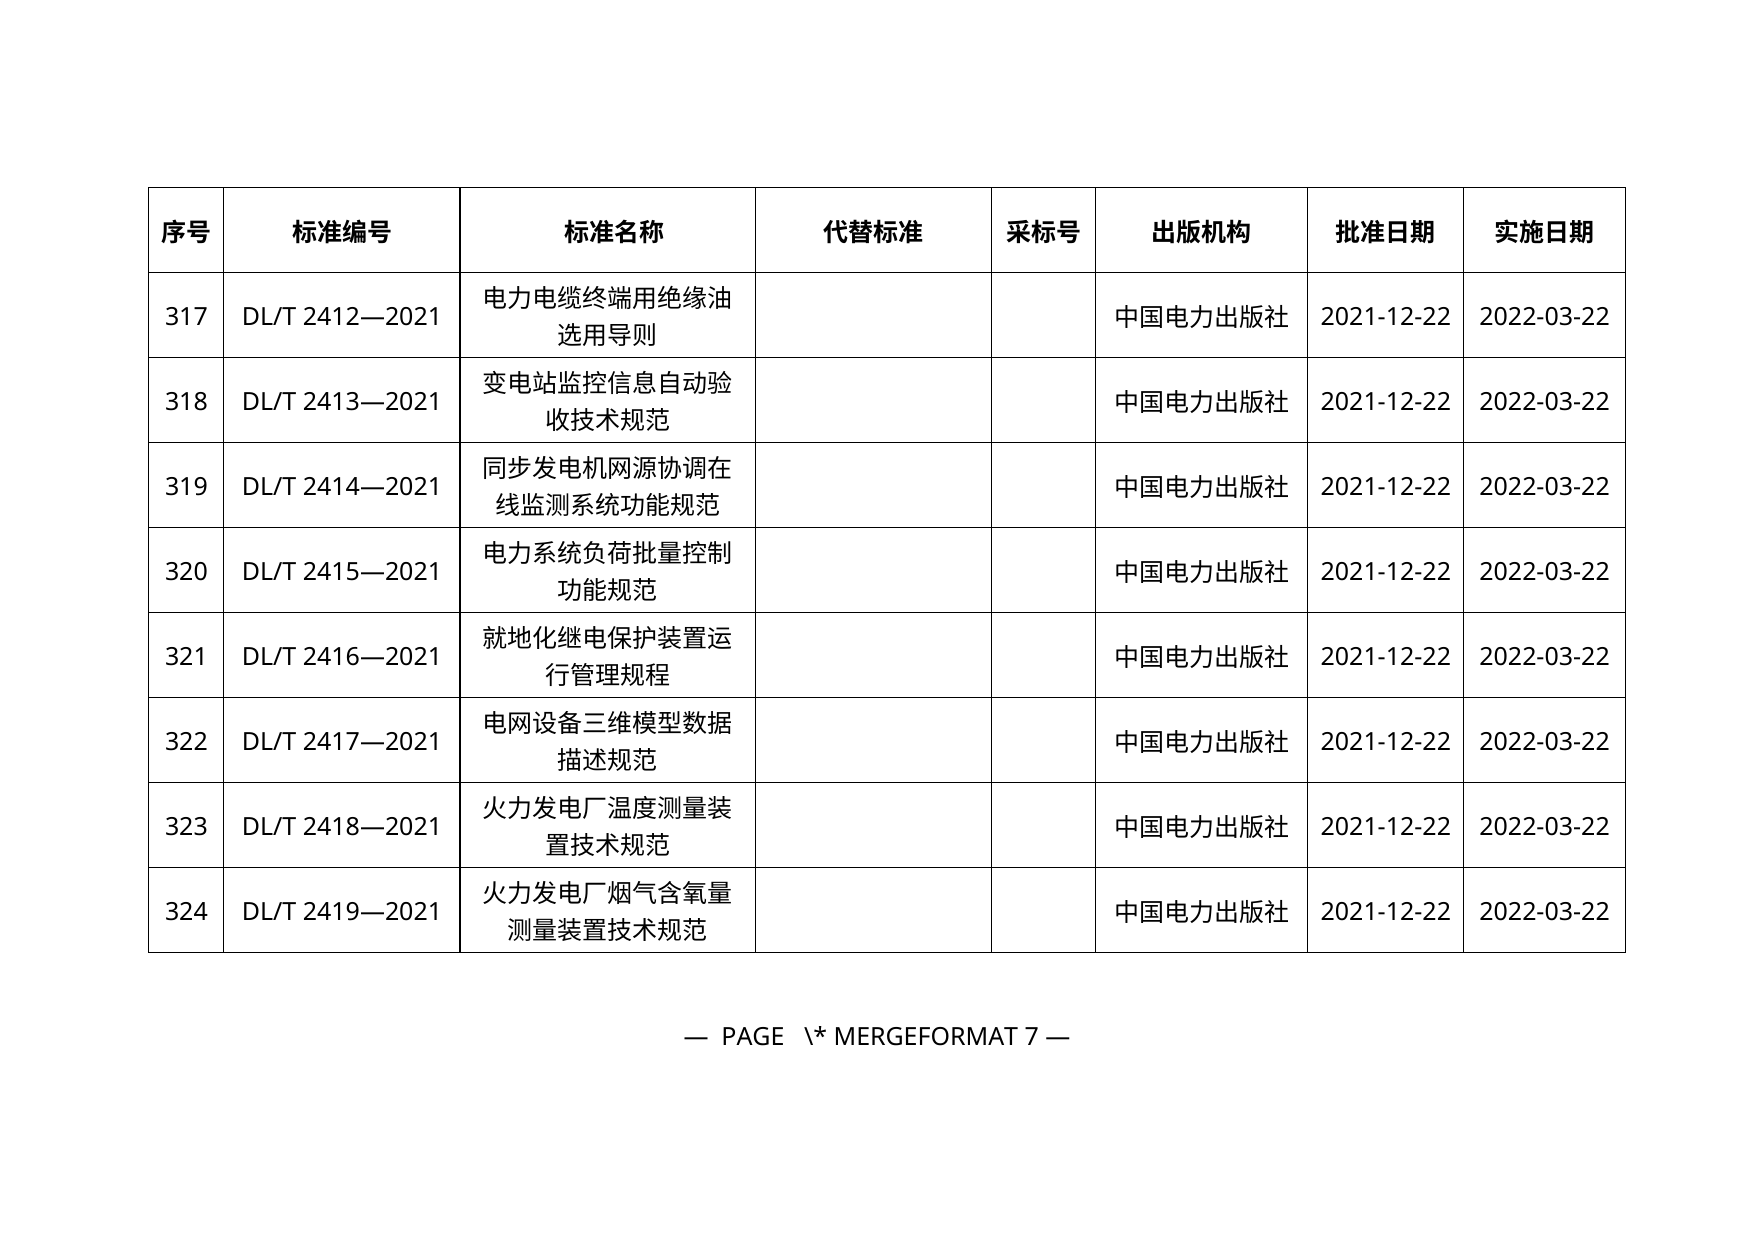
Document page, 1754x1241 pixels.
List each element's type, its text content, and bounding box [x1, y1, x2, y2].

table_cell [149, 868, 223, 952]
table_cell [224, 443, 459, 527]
table_header 代替标准 [756, 188, 991, 272]
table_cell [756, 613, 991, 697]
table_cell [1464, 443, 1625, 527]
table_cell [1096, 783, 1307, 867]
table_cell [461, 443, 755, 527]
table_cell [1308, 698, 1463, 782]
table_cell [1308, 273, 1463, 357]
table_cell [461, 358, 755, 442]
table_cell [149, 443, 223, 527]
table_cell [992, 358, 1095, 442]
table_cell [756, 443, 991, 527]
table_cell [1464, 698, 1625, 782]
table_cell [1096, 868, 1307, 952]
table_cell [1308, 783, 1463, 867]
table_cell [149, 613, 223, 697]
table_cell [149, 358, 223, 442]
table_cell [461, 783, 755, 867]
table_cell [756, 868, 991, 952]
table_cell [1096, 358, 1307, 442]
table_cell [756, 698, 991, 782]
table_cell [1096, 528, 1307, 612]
table_header 采标号 [992, 188, 1095, 272]
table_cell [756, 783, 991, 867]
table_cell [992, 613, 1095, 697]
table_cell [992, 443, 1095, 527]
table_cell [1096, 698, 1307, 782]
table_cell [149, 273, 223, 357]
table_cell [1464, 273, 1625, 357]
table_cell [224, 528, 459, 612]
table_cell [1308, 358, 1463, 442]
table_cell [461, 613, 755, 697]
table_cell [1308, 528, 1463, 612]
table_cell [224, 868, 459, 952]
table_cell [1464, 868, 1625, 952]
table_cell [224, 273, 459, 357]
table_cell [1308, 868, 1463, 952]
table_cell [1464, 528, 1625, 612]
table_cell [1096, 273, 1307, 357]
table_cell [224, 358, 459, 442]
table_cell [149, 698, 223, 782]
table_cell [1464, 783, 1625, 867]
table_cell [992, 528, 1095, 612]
table_header 序号 [149, 188, 223, 272]
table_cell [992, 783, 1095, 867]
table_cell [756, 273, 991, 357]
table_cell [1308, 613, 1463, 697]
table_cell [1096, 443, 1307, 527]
table_header 出版机构 [1096, 188, 1307, 272]
table_header 批准日期 [1308, 188, 1463, 272]
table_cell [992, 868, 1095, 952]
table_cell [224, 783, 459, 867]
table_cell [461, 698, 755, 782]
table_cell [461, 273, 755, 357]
table_header 实施日期 [1464, 188, 1625, 272]
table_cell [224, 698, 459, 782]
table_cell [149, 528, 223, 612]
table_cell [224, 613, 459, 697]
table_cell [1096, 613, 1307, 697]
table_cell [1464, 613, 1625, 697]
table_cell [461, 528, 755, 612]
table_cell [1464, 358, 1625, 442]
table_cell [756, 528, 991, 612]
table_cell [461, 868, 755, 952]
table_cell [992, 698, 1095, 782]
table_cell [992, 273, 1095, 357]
table_header 标准名称 [461, 188, 755, 272]
table_header 标准编号 [224, 188, 459, 272]
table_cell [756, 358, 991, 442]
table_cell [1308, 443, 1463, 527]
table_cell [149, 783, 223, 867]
